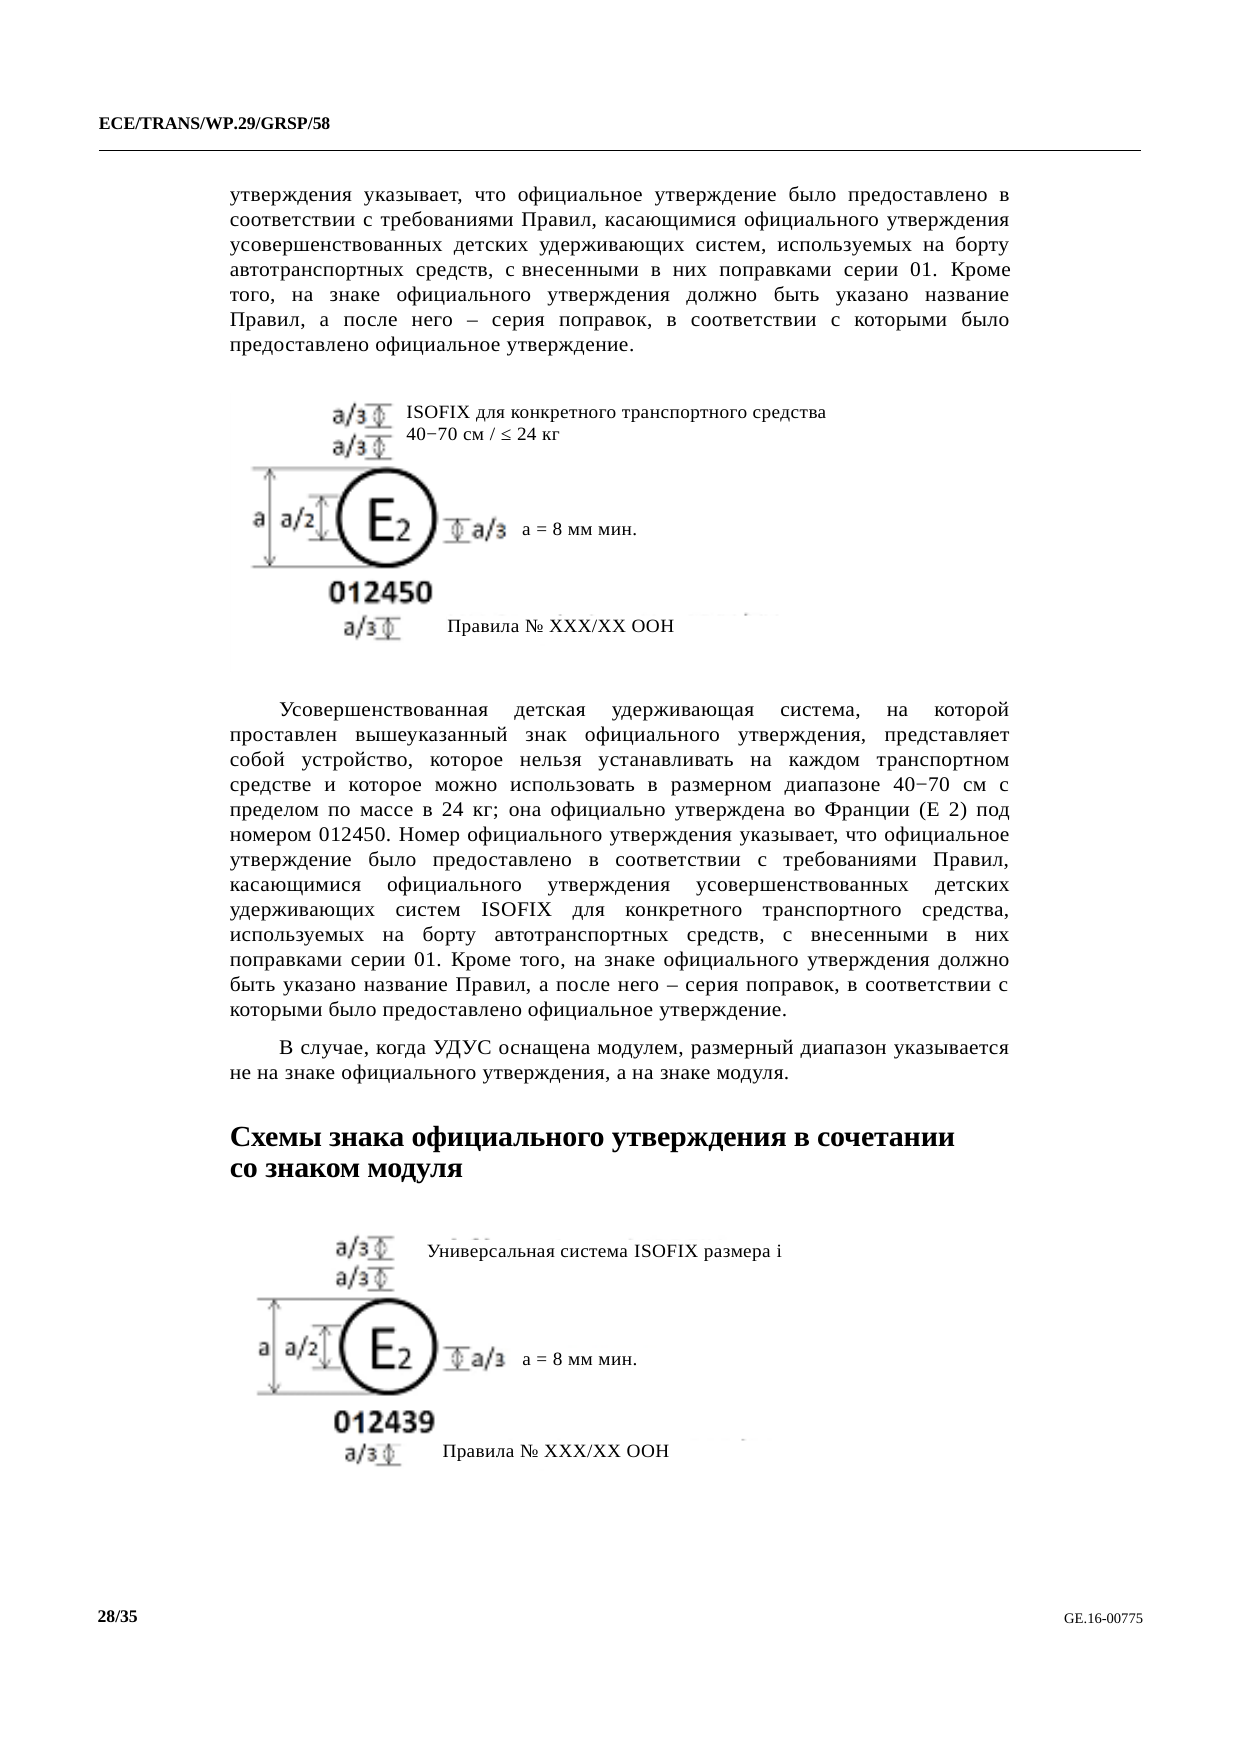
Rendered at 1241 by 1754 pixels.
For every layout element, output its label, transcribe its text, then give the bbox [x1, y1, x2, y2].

text В случае, когда УДУС оснащена модулем, размерный диапазон указывается не на знаке официального утверждения, а на знаке модуля. [229, 1034, 1011, 1084]
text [229, 181, 1011, 356]
text Усовершенствованная детская удерживающая система, на которой проставлен вышеуказанный знак официального утверждения, представляет собой устройство, которое нельзя устанавливать на каждом транспортном средстве и которое можно использовать в размерном диапазоне 40−70 см с пределом по массе в 24 кг; она официально утверждена во Франции (Е 2) под номером 012450. Номер официального утверждения указывает, что официальное утверждение было предоставлено в соответствии с требованиями Правил, касающимися официального утверждения усовершенствованных детских удерживающих систем ISOFIX для конкретного транспортного средства, используемых на борту автотранспортных средств, с внесенными в них поправками серии 01. Кроме того, на знаке официального утверждения должно быть указано название Правил, а после него – серия поправок, в соответствии с которыми было предоставлено официальное утверждение. [229, 697, 1011, 1022]
picture [229, 393, 809, 672]
picture [229, 1209, 791, 1482]
text Схемы знака официального утверждения в сочетании со знаком модуля [97, 1122, 1011, 1184]
